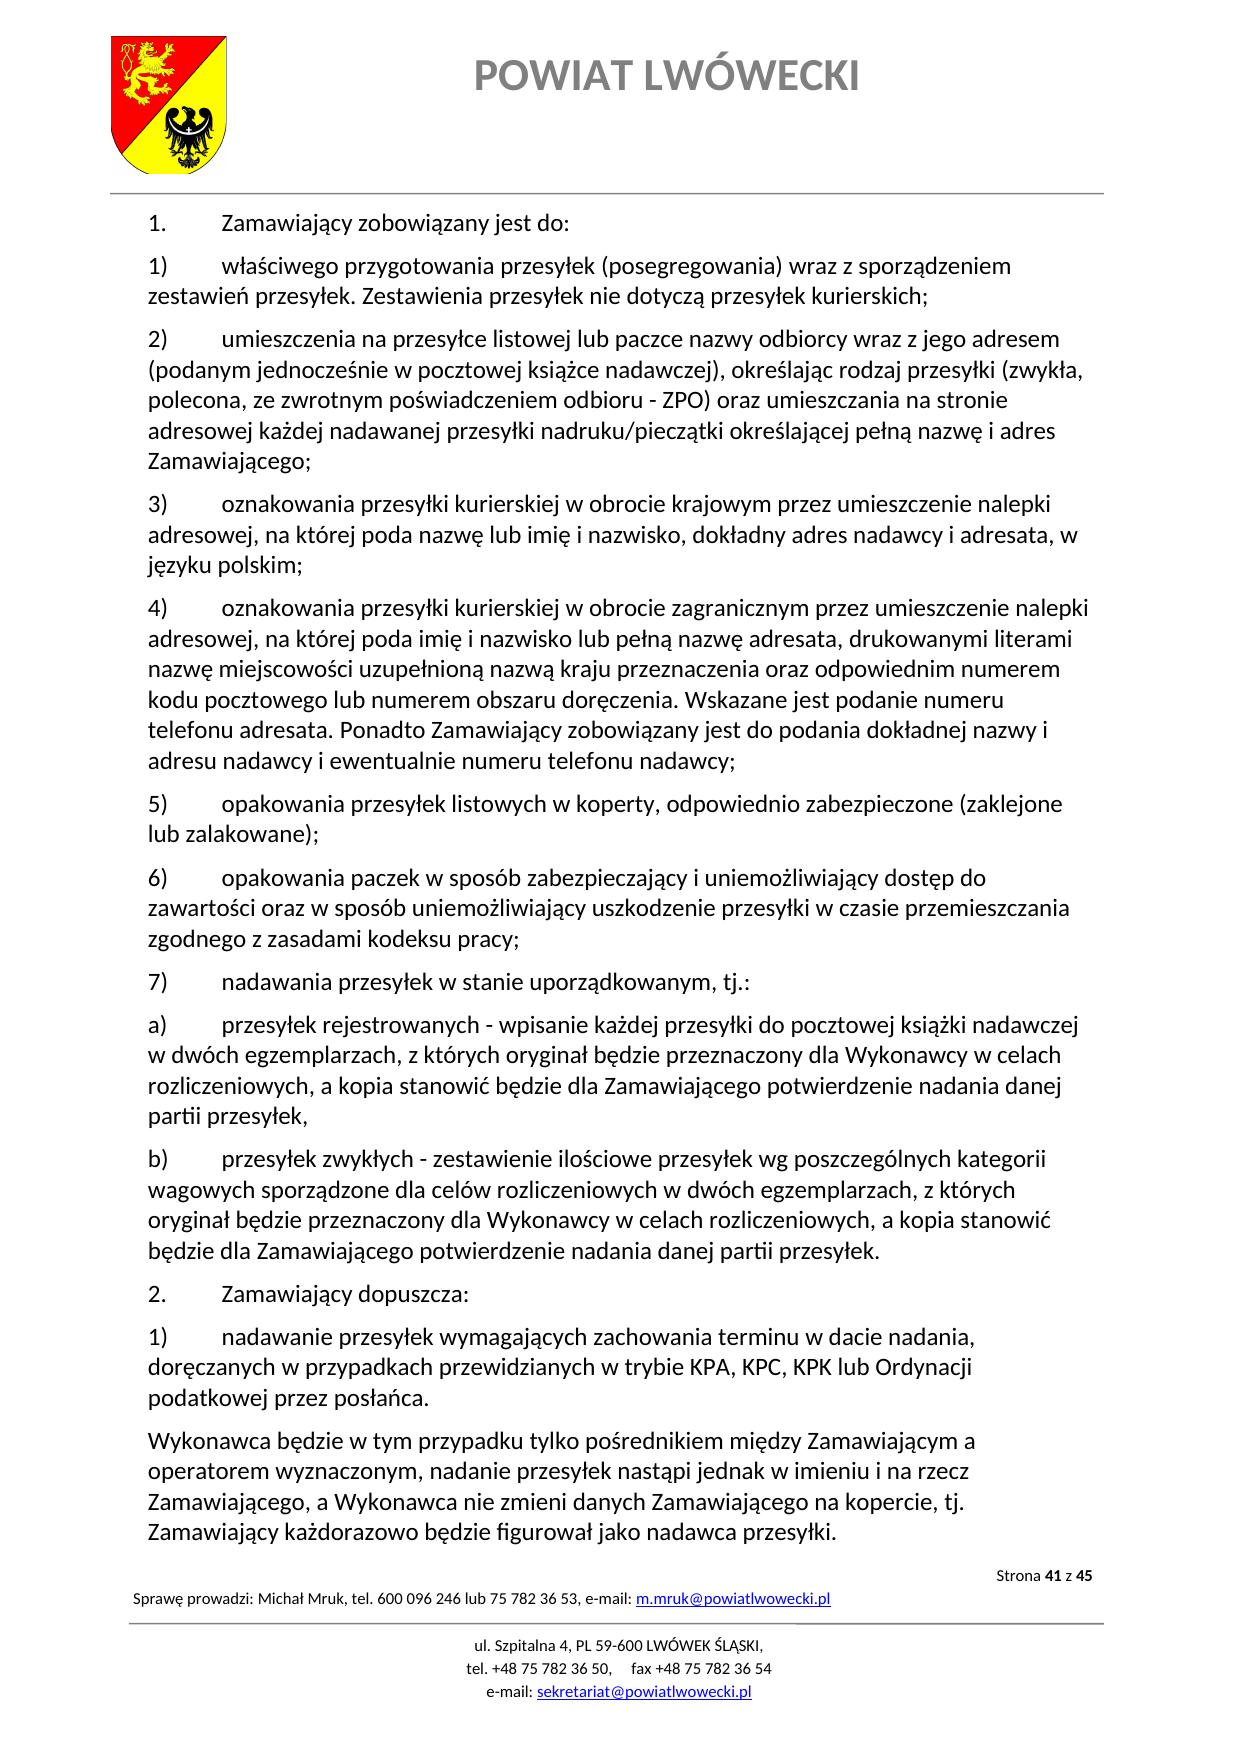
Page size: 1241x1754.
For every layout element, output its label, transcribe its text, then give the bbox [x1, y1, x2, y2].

text 2. Zamawiający dopuszcza: [148, 1278, 1093, 1308]
text Wykonawca będzie w tym przypadku tylko pośrednikiem między Zamawiającym a operatorem wyznaczonym, nadanie przesyłek nastąpi jednak w imieniu i na rzecz Zamawiającego, a Wykonawca nie zmieni danych Zamawiającego na kopercie, tj. Zamawiający każdorazowo będzie figurował jako nadawca przesyłki. [148, 1425, 1093, 1547]
text 6) opakowania paczek w sposób zabezpieczający i uniemożliwiający dostęp do zawartości oraz w sposób uniemożliwiający uszkodzenie przesyłki w czasie przemieszczania zgodnego z zasadami kodeksu pracy; [148, 862, 1093, 953]
picture [111, 36, 227, 174]
text 7) nadawania przesyłek w stanie uporządkowanym, tj.: [148, 966, 1093, 996]
text 1. Zamawiający zobowiązany jest do: [148, 207, 1093, 237]
text 1) nadawanie przesyłek wymagających zachowania terminu w dacie nadania, doręczanych w przypadkach przewidzianych w trybie KPA, KPC, KPK lub Ordynacji podatkowej przez posłańca. [148, 1321, 1093, 1412]
text a) przesyłek rejestrowanych - wpisanie każdej przesyłki do pocztowej książki nadawczej w dwóch egzemplarzach, z których oryginał będzie przeznaczony dla Wykonawcy w celach rozliczeniowych, a kopia stanowić będzie dla Zamawiającego potwierdzenie nadania danej partii przesyłek, [148, 1009, 1093, 1131]
text 1) właściwego przygotowania przesyłek (posegregowania) wraz z sporządzeniem zestawień przesyłek. Zestawienia przesyłek nie dotyczą przesyłek kurierskich; [148, 250, 1093, 311]
text 4) oznakowania przesyłki kurierskiej w obrocie zagranicznym przez umieszczenie nalepki adresowej, na której poda imię i nazwisko lub pełną nazwę adresata, drukowanymi literami nazwę miejscowości uzupełnioną nazwą kraju przeznaczenia oraz odpowiednim numerem kodu pocztowego lub numerem obszaru doręczenia. Wskazane jest podanie numeru telefonu adresata. Ponadto Zamawiający zobowiązany jest do podania dokładnej nazwy i adresu nadawcy i ewentualnie numeru telefonu nadawcy; [148, 592, 1093, 776]
text b) przesyłek zwykłych - zestawienie ilościowe przesyłek wg poszczególnych kategorii wagowych sporządzone dla celów rozliczeniowych w dwóch egzemplarzach, z których oryginał będzie przeznaczony dla Wykonawcy w celach rozliczeniowych, a kopia stanowić będzie dla Zamawiającego potwierdzenie nadania danej partii przesyłek. [148, 1143, 1093, 1265]
text 5) opakowania przesyłek listowych w koperty, odpowiednio zabezpieczone (zaklejone lub zalakowane); [148, 788, 1093, 849]
text 3) oznakowania przesyłki kurierskiej w obrocie krajowym przez umieszczenie nalepki adresowej, na której poda nazwę lub imię i nazwisko, dokładny adres nadawcy i adresata, w języku polskim; [148, 488, 1093, 580]
text 2) umieszczenia na przesyłce listowej lub paczce nazwy odbiorcy wraz z jego adresem (podanym jednocześnie w pocztowej książce nadawczej), określając rodzaj przesyłki (zwykła, polecona, ze zwrotnym poświadczeniem odbioru - ZPO) oraz umieszczania na stronie adresowej każdej nadawanej przesyłki nadruku/pieczątki określającej pełną nazwę i adres Zamawiającego; [148, 323, 1093, 476]
